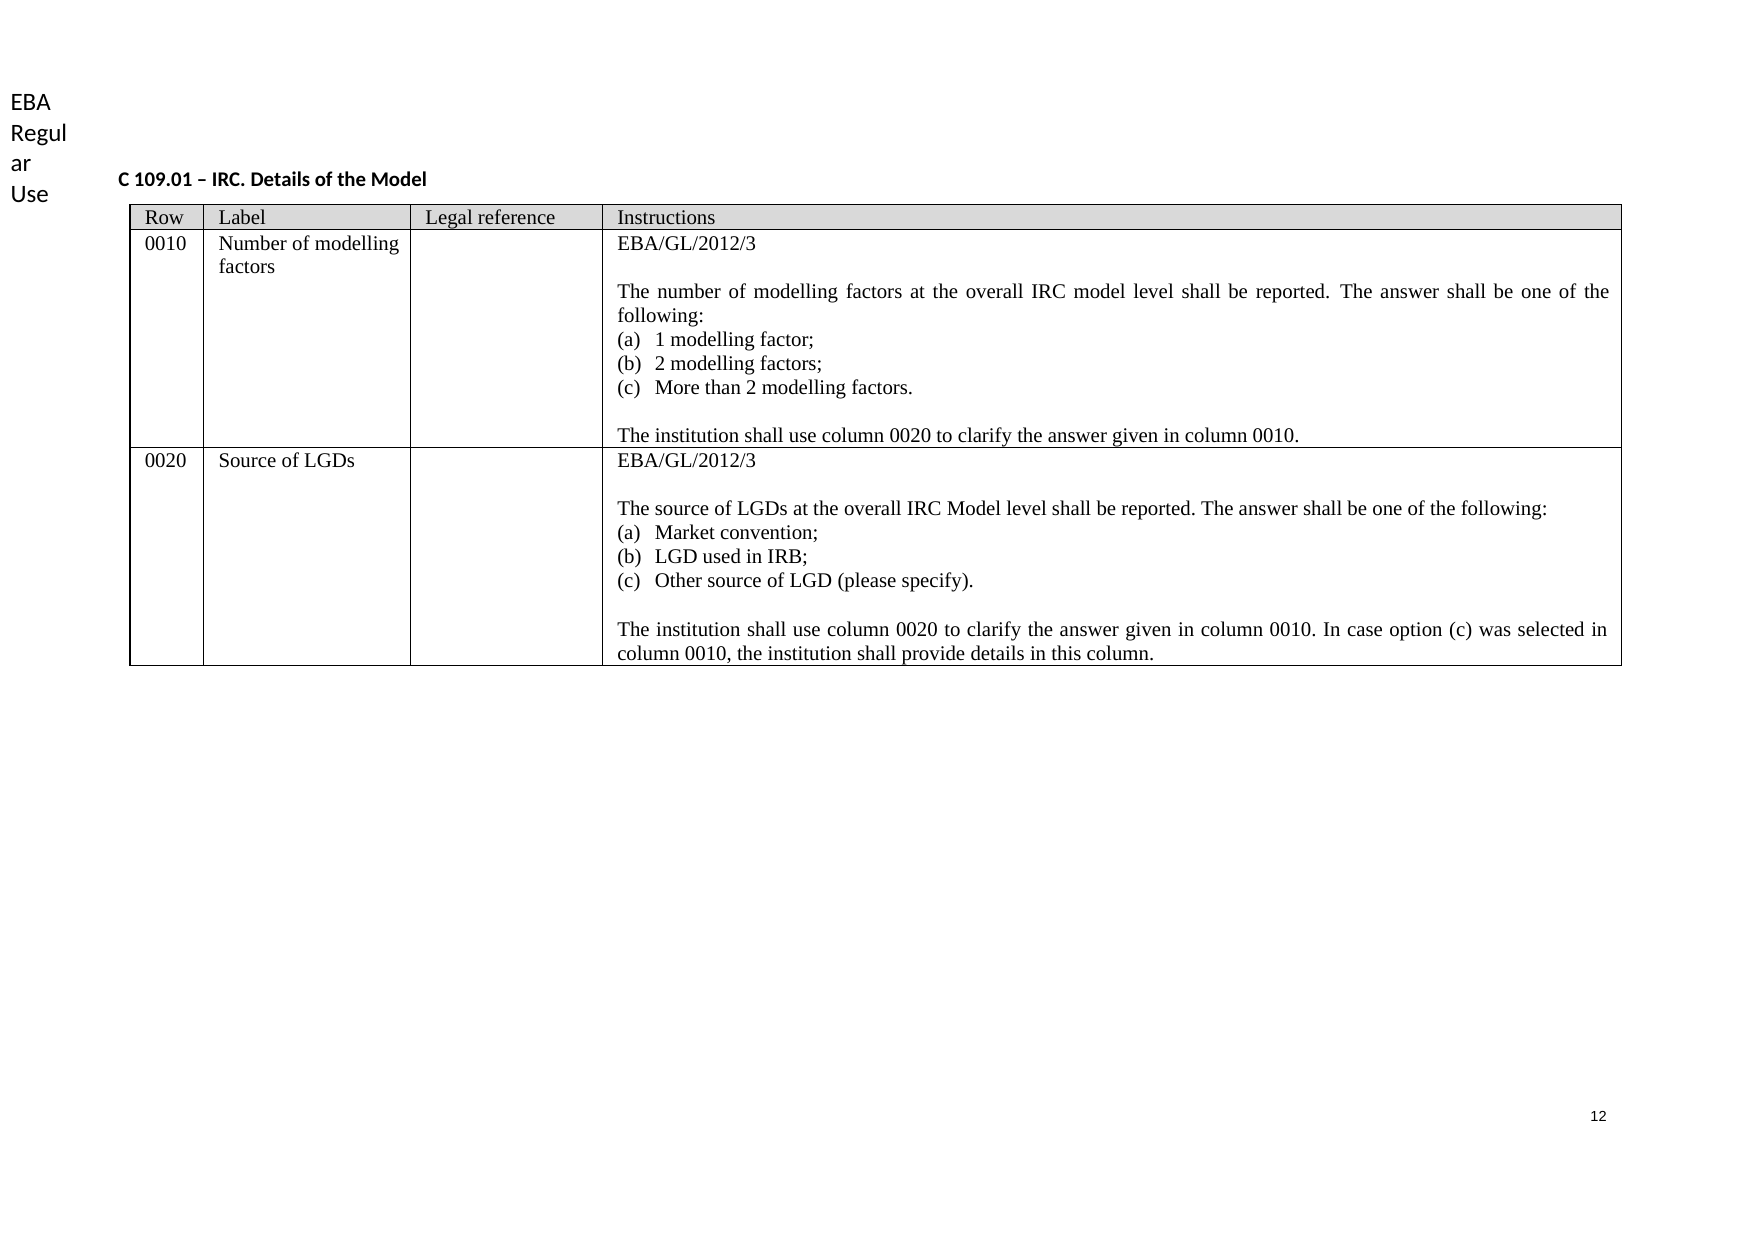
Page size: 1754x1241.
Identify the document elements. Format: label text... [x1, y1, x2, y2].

table_header Legal reference [411, 205, 602, 229]
table_cell 0010 [131, 230, 203, 447]
table_cell Number of modelling factors [204, 230, 410, 447]
table_header Label [204, 205, 410, 229]
table_cell Source of LGDs [204, 448, 410, 664]
table_cell 0020 [131, 448, 203, 664]
table_cell EBA/GL/2012/3 The number of modelling factors at the overall IRC model level shall be reported. The answer shall be one of the following: 1 modelling factor; 2 modelling factors; More than 2 modelling factors. The institution shall use column 0020 to clarify the answer given in column 0010. [603, 230, 1621, 447]
table_header Instructions [603, 205, 1621, 229]
subtitle C 109.01 – IRC. Details of the Model [118, 166, 1606, 192]
table_header Row [131, 205, 203, 229]
table_cell [411, 448, 602, 664]
table_cell [411, 230, 602, 447]
table_cell EBA/GL/2012/3 The source of LGDs at the overall IRC Model level shall be reported. The answer shall be one of the following: Market convention; LGD used in IRB; Other source of LGD (please specify). The institution shall use column 0020 to clarify the answer given in column 0010. In case option (c) was selected in column 0010, the institution shall provide details in this column. [603, 448, 1621, 664]
